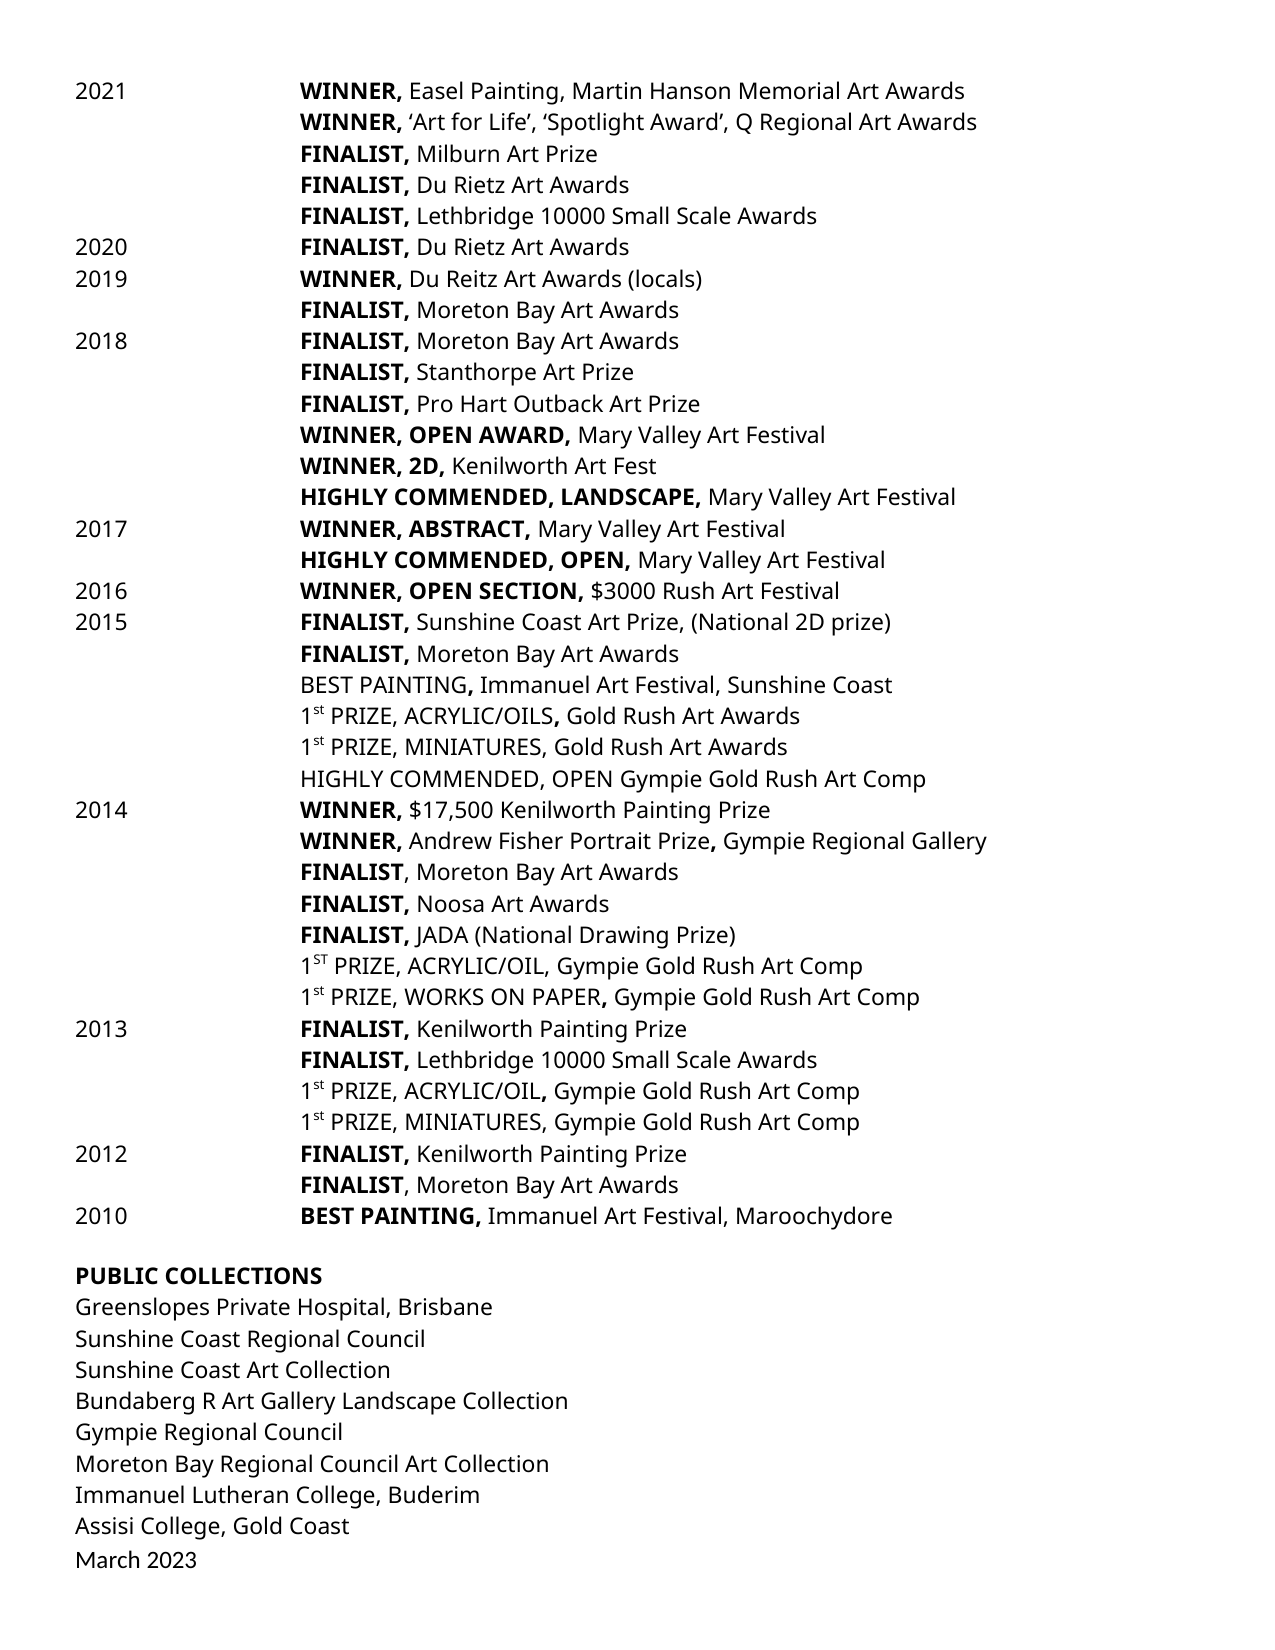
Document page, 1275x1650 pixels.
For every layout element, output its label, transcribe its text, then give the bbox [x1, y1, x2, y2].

text 1ST PRIZE, ACRYLIC/OIL, Gympie Gold Rush Art Comp [75, 950, 1200, 981]
text FINALIST, Lethbridge 10000 Small Scale Awards [75, 200, 1200, 231]
text 2021 WINNER, Easel Painting, Martin Hanson Memorial Art Awards [75, 75, 1200, 106]
text HIGHLY COMMENDED, OPEN Gympie Gold Rush Art Comp [75, 762, 1200, 794]
text 2017 WINNER, ABSTRACT, Mary Valley Art Festival [75, 512, 1200, 544]
text HIGHLY COMMENDED, OPEN, Mary Valley Art Festival [75, 544, 1200, 575]
text HIGHLY COMMENDED, LANDSCAPE, Mary Valley Art Festival [75, 481, 1200, 512]
text 2010 BEST PAINTING, Immanuel Art Festival, Maroochydore [75, 1200, 1200, 1231]
text 2012 FINALIST, Kenilworth Painting Prize [75, 1137, 1200, 1169]
text 2015 FINALIST, Sunshine Coast Art Prize, (National 2D prize) [75, 606, 1200, 637]
text FINALIST, Noosa Art Awards [75, 887, 1200, 919]
text FINALIST, Milburn Art Prize [225, 137, 1200, 169]
text 2020 FINALIST, Du Rietz Art Awards [75, 231, 1200, 262]
text Moreton Bay Regional Council Art Collection [75, 1447, 1200, 1479]
text 1st PRIZE, MINIATURES, Gold Rush Art Awards [75, 731, 1200, 762]
text FINALIST, Moreton Bay Art Awards [75, 856, 1200, 887]
text Sunshine Coast Regional Council [75, 1322, 1200, 1354]
text Gympie Regional Council [75, 1416, 1200, 1447]
text 1st PRIZE, ACRYLIC/OILS, Gold Rush Art Awards [75, 700, 1200, 731]
text Immanuel Lutheran College, Buderim [75, 1479, 1200, 1510]
text Greenslopes Private Hospital, Brisbane [75, 1291, 1200, 1322]
text BEST PAINTING, Immanuel Art Festival, Sunshine Coast [75, 669, 1200, 700]
text WINNER, 2D, Kenilworth Art Fest [75, 450, 1200, 481]
text 2014 WINNER, $17,500 Kenilworth Painting Prize [75, 794, 1200, 825]
text FINALIST, Moreton Bay Art Awards [225, 294, 1200, 325]
text FINALIST, JADA (National Drawing Prize) [75, 919, 1200, 950]
text PUBLIC COLLECTIONS [75, 1260, 1200, 1291]
text WINNER, Andrew Fisher Portrait Prize, Gympie Regional Gallery [225, 825, 1200, 856]
text 2018 FINALIST, Moreton Bay Art Awards [75, 325, 1200, 356]
text 1st PRIZE, ACRYLIC/OIL, Gympie Gold Rush Art Comp [75, 1075, 1200, 1106]
text 2019 WINNER, Du Reitz Art Awards (locals) [75, 262, 1200, 294]
text 1st PRIZE, MINIATURES, Gympie Gold Rush Art Comp [75, 1106, 1200, 1137]
text Assisi College, Gold Coast [75, 1510, 1200, 1541]
text FINALIST, Moreton Bay Art Awards [75, 1169, 1200, 1200]
text FINALIST, Du Rietz Art Awards [75, 169, 1200, 200]
text Bundaberg R Art Gallery Landscape Collection [75, 1385, 1200, 1416]
text WINNER, ‘Art for Life’, ‘Spotlight Award’, Q Regional Art Awards [225, 106, 1200, 137]
text 2016 WINNER, OPEN SECTION, $3000 Rush Art Festival [75, 575, 1200, 606]
text FINALIST, Moreton Bay Art Awards [75, 637, 1200, 669]
text Sunshine Coast Art Collection [75, 1354, 1200, 1385]
text 1st PRIZE, WORKS ON PAPER, Gympie Gold Rush Art Comp [75, 981, 1200, 1012]
text 2013 FINALIST, Kenilworth Painting Prize [75, 1012, 1200, 1044]
text WINNER, OPEN AWARD, Mary Valley Art Festival [75, 419, 1200, 450]
text FINALIST, Stanthorpe Art Prize [75, 356, 1200, 387]
text FINALIST, Pro Hart Outback Art Prize [75, 387, 1200, 419]
text FINALIST, Lethbridge 10000 Small Scale Awards [75, 1044, 1200, 1075]
